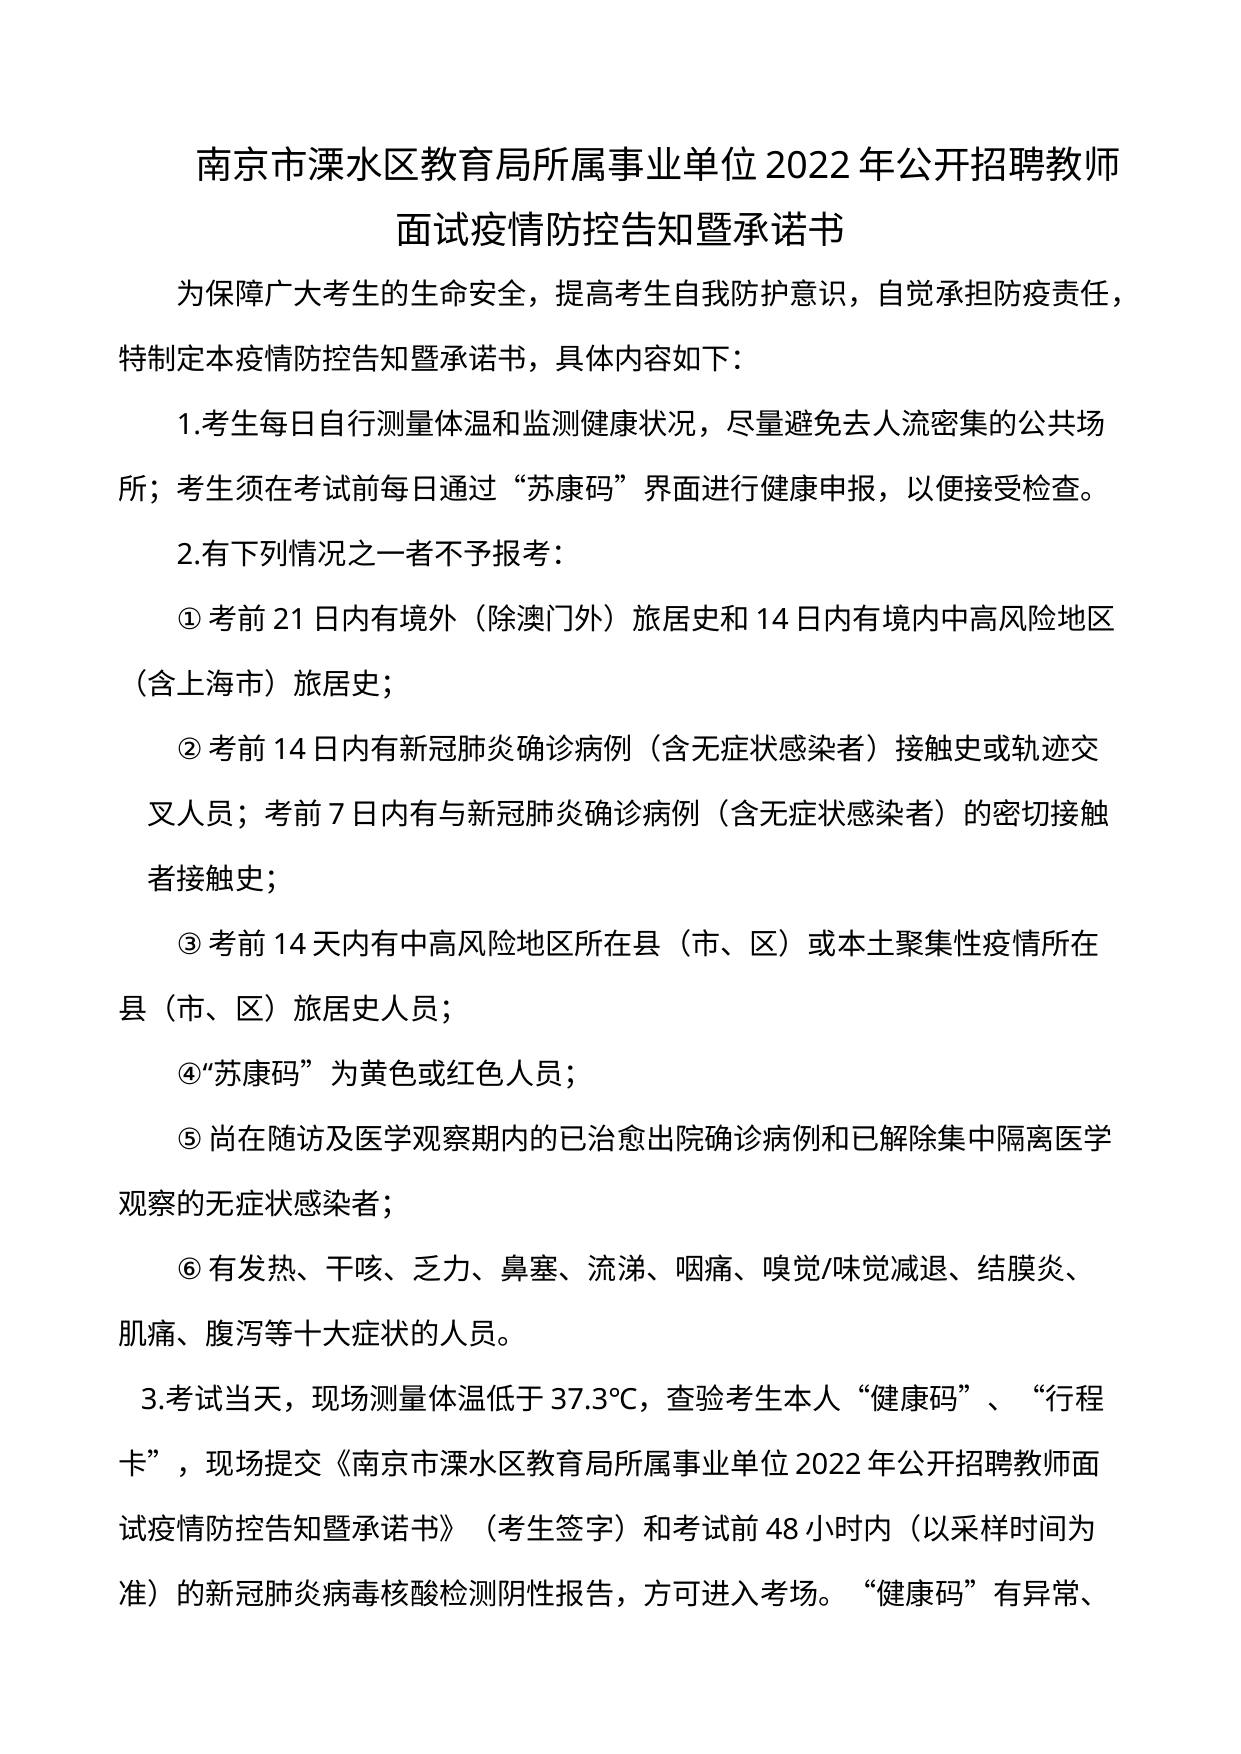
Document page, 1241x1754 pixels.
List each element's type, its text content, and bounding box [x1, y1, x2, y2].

text 为保障广大考生的生命安全，提高考生自我防护意识，自觉承担防疫责任，特制定本疫情防控告知暨承诺书，具体内容如下： [118, 259, 1122, 389]
text ⑥有发热、干咳、乏力、鼻塞、流涕、咽痛、嗅觉/味觉减退、结膜炎、肌痛、腹泻等十大症状的人员。 [118, 1234, 1122, 1364]
text 2.有下列情况之一者不予报考： [118, 519, 1122, 584]
text ④“苏康码”为黄色或红色人员； [118, 1039, 1122, 1104]
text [118, 1364, 1122, 1624]
text ⑤尚在随访及医学观察期内的已治愈出院确诊病例和已解除集中隔离医学观察的无症状感染者； [118, 1104, 1122, 1234]
text 南京市溧水区教育局所属事业单位2022年公开招聘教师面试疫情防控告知暨承诺书 [118, 129, 1122, 259]
text ②考前14日内有新冠肺炎确诊病例（含无症状感染者）接触史或轨迹交叉人员；考前7日内有与新冠肺炎确诊病例（含无症状感染者）的密切接触者接触史； [147, 714, 1122, 909]
text 1.考生每日自行测量体温和监测健康状况，尽量避免去人流密集的公共场所；考生须在考试前每日通过“苏康码”界面进行健康申报，以便接受检查。 [118, 389, 1122, 519]
text ①考前21日内有境外（除澳门外）旅居史和14日内有境内中高风险地区（含上海市）旅居史； [118, 584, 1122, 714]
text ③考前14天内有中高风险地区所在县（市、区）或本土聚集性疫情所在县（市、区）旅居史人员； [118, 909, 1122, 1039]
